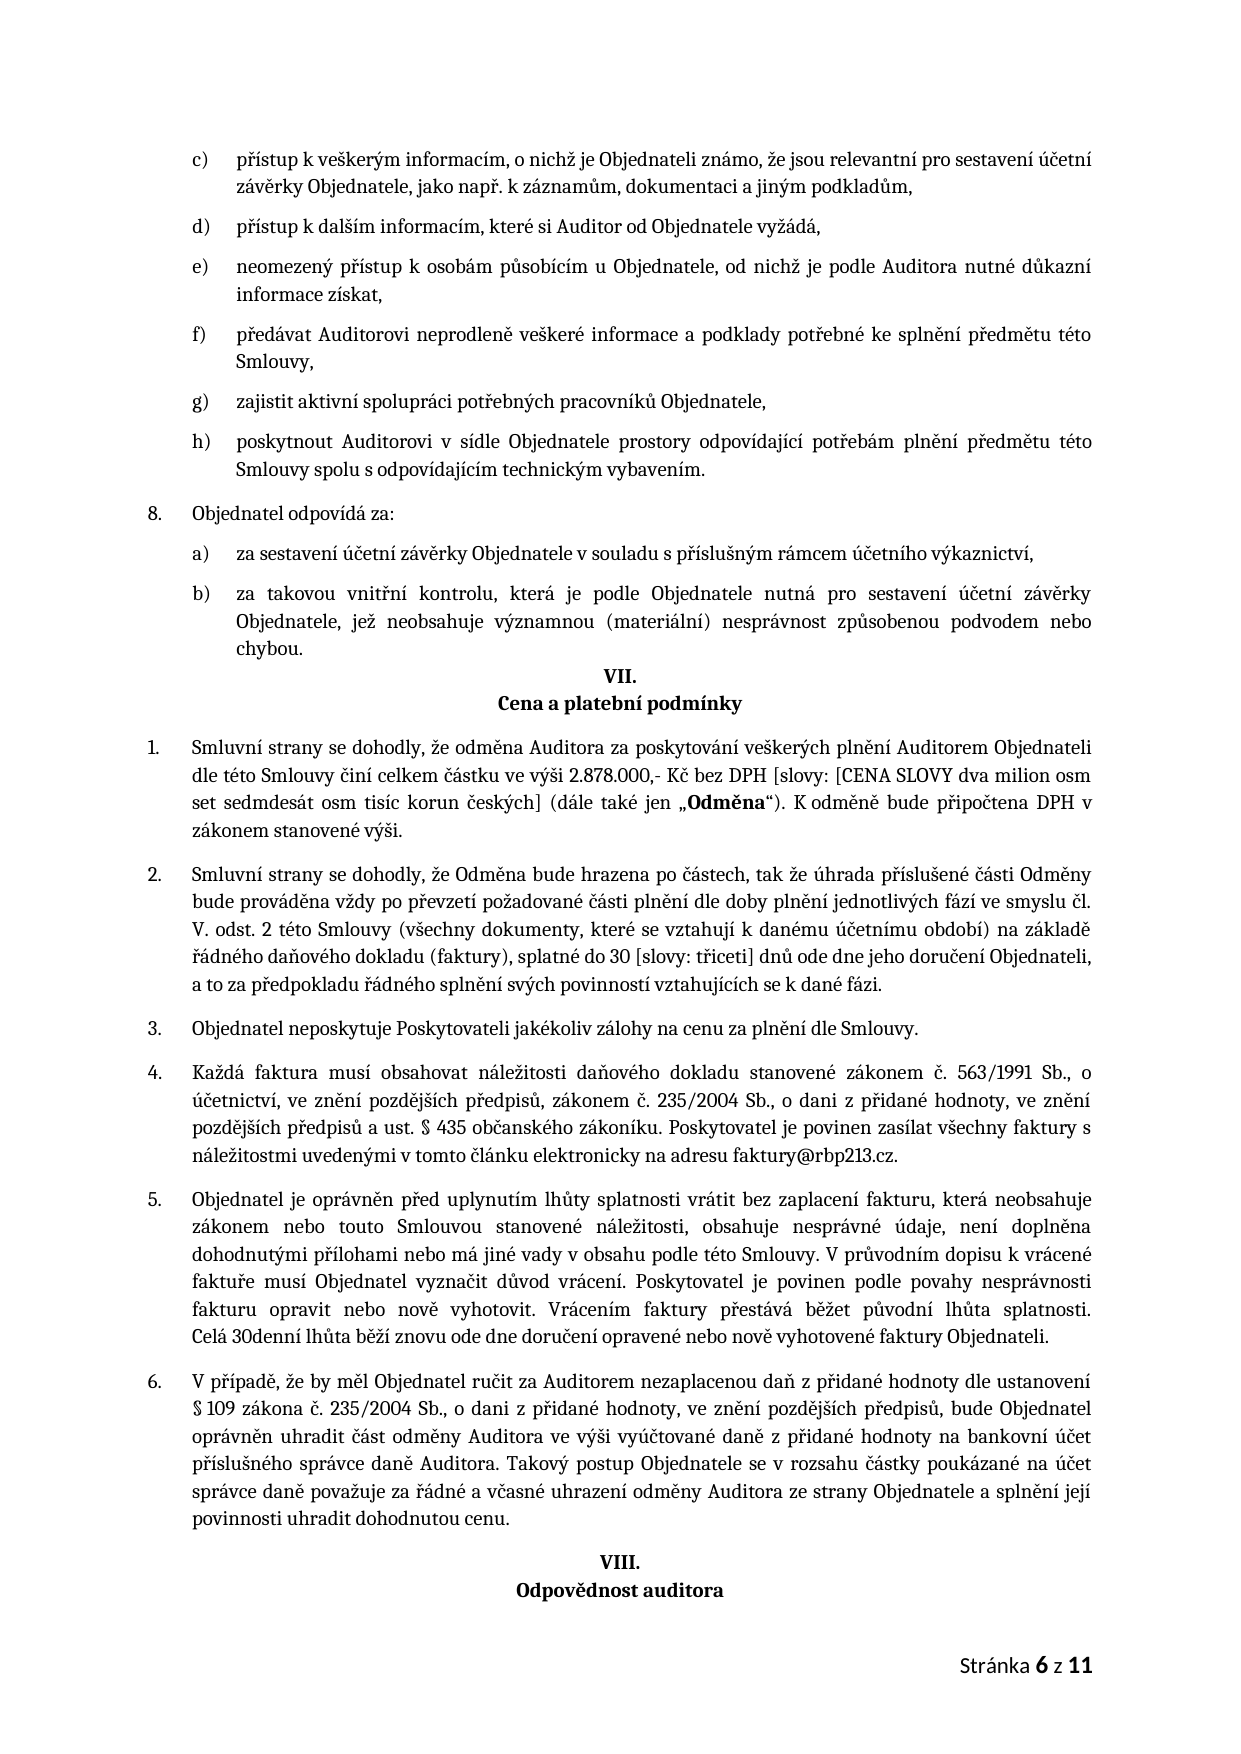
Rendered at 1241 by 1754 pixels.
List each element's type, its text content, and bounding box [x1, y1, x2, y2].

list přístup k dalším informacím, které si Auditor od Objednatele vyžádá, [192, 215, 1093, 239]
list Odpovědnost auditora [480, 1578, 1093, 1602]
text Cena a platební podmínky [148, 692, 1093, 716]
list Objednatel neposkytuje Poskytovateli jakékoliv zálohy na cenu za plnění dle Smlouvy. [148, 1017, 1093, 1041]
list VII. [148, 664, 1093, 688]
list přístup k veškerým informacím, o nichž je Objednateli známo, že jsou relevantní pro sestavení účetní závěrky Objednatele, jako např. k záznamům, dokumentaci a jiným podkladům, [192, 148, 1093, 199]
list předávat Auditorovi neprodleně veškeré informace a podklady potřebné ke splnění předmětu této Smlouvy, [192, 323, 1093, 374]
list VIII. [148, 1551, 1093, 1575]
list Smluvní strany se dohodly, že odměna Auditora za poskytování veškerých plnění Auditorem Objednateli dle této Smlouvy činí celkem částku ve výši 2.878.000,- Kč bez DPH [slovy: [CENA SLOVY dva milion osm set sedmdesát osm tisíc korun českých] (dále také jen „Odměna“). K odměně bude připočtena DPH v zákonem stanovené výši. [148, 736, 1093, 842]
list zajistit aktivní spolupráci potřebných pracovníků Objednatele, [192, 390, 1093, 414]
list za sestavení účetní závěrky Objednatele v souladu s příslušným rámcem účetního výkaznictví, [192, 542, 1093, 566]
list V případě, že by měl Objednatel ručit za Auditorem nezaplacenou daň z přidané hodnoty dle ustanovení § 109 zákona č. 235/2004 Sb., o dani z přidané hodnoty, ve znění pozdějších předpisů, bude Objednatel oprávněn uhradit část odměny Auditora ve výši vyúčtované daně z přidané hodnoty na bankovní účet příslušného správce daně Auditora. Takový postup Objednatele se v rozsahu částky poukázané na účet správce daně považuje za řádné a včasné uhrazení odměny Auditora ze strany Objednatele a splnění její povinnosti uhradit dohodnutou cenu. [148, 1369, 1093, 1531]
list poskytnout Auditorovi v sídle Objednatele prostory odpovídající potřebám plnění předmětu této Smlouvy spolu s odpovídajícím technickým vybavením. [192, 430, 1093, 482]
list Objednatel odpovídá za: [148, 502, 1093, 526]
list Objednatel je oprávněn před uplynutím lhůty splatnosti vrátit bez zaplacení fakturu, která neobsahuje zákonem nebo touto Smlouvou stanovené náležitosti, obsahuje nesprávné údaje, není doplněna dohodnutými přílohami nebo má jiné vady v obsahu podle této Smlouvy. V průvodním dopisu k vrácené faktuře musí Objednatel vyznačit důvod vrácení. Poskytovatel je povinen podle povahy nesprávnosti fakturu opravit nebo nově vyhotovit. Vrácením faktury přestává běžet původní lhůta splatnosti. Celá 30denní lhůta běží znovu ode dne doručení opravené nebo nově vyhotovené faktury Objednateli. [148, 1188, 1093, 1349]
list neomezený přístup k osobám působícím u Objednatele, od nichž je podle Auditora nutné důkazní informace získat, [192, 255, 1093, 307]
list Každá faktura musí obsahovat náležitosti daňového dokladu stanovené zákonem č. 563/1991 Sb., o účetnictví, ve znění pozdějších předpisů, zákonem č. 235/2004 Sb., o dani z přidané hodnoty, ve znění pozdějších předpisů a ust. § 435 občanského zákoníku. Poskytovatel je povinen zasílat všechny faktury s náležitostmi uvedenými v tomto článku elektronicky na adresu faktury@rbp213.cz. [148, 1061, 1093, 1167]
list Smluvní strany se dohodly, že Odměna bude hrazena po částech, tak že úhrada příslušené části Odměny bude prováděna vždy po převzetí požadované části plnění dle doby plnění jednotlivých fází ve smyslu čl. V. odst. 2 této Smlouvy (všechny dokumenty, které se vztahují k danému účetnímu období) na základě řádného daňového dokladu (faktury), splatné do 30 [slovy: třiceti] dnů ode dne jeho doručení Objednateli, a to za předpokladu řádného splnění svých povinností vztahujících se k dané fázi. [148, 863, 1093, 997]
list za takovou vnitřní kontrolu, která je podle Objednatele nutná pro sestavení účetní závěrky Objednatele, jež neobsahuje významnou (materiální) nesprávnost způsobenou podvodem nebo chybou. [192, 582, 1093, 661]
